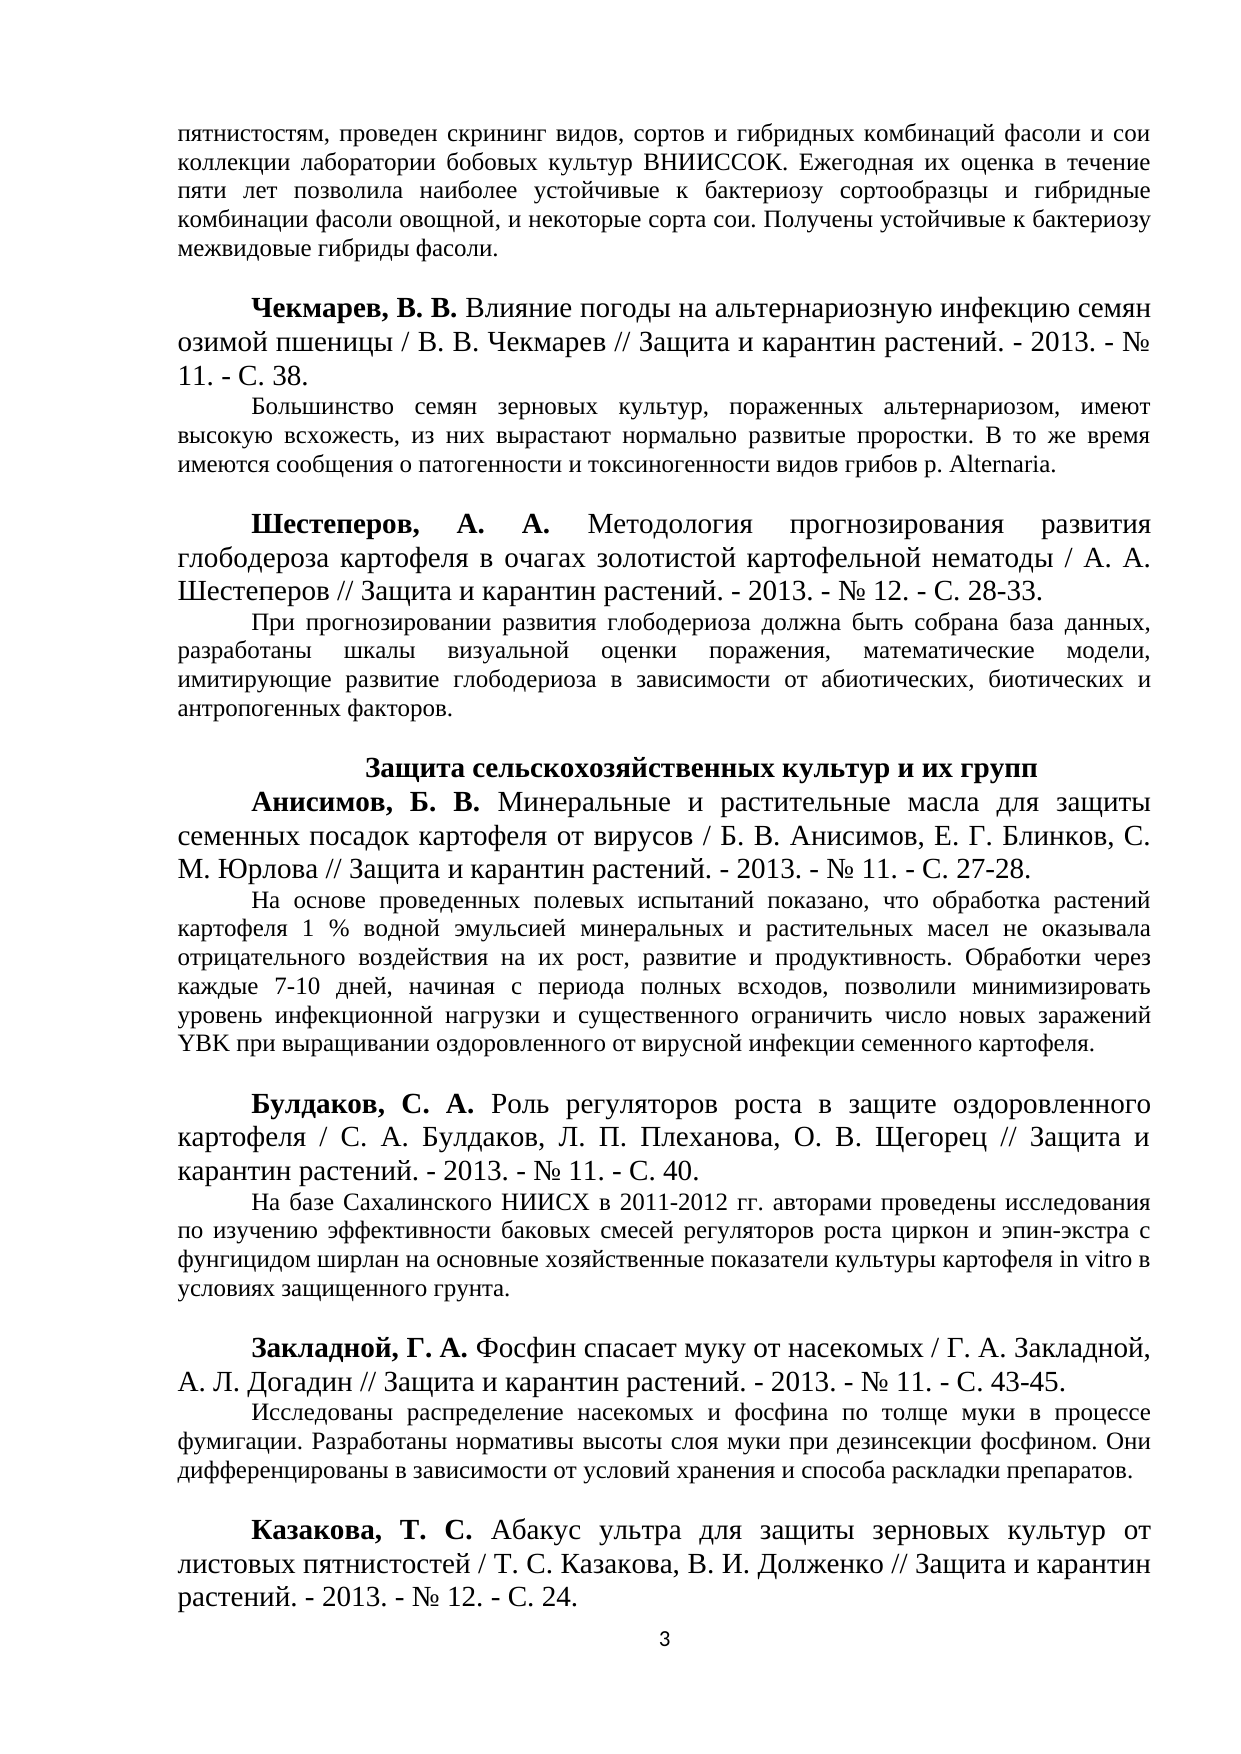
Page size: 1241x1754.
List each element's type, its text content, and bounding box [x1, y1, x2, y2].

text Шестеперов, А. А. Методология прогнозирования развития глободероза картофеля в очагах золотистой картофельной нематоды / А. А. Шестеперов // Защита и карантин растений. - 2013. - № 12. - С. 28-33. [177, 506, 1152, 607]
text Закладной, Г. А. Фосфин спасает муку от насекомых / Г. А. Закладной, А. Л. Догадин // Защита и карантин растений. - 2013. - № 11. - С. 43-45. [177, 1330, 1152, 1397]
text На основе проведенных полевых испытаний показано, что обработка растений картофеля 1 % водной эмульсией минеральных и растительных масел не оказывала отрицательного воздействия на их рост, развитие и продуктивность. Обработки через каждые 7-10 дней, начиная с периода полных всходов, позволили минимизировать уровень инфекционной нагрузки и существенного ограничить число новых заражений YBK при выращивании оздоровленного от вирусной инфекции семенного картофеля. [177, 885, 1152, 1057]
text Казакова, Т. С. Абакус ультра для защиты зерновых культур от листовых пятнистостей / Т. С. Казакова, В. И. Долженко // Защита и карантин растений. - 2013. - № 12. - С. 24. [177, 1512, 1152, 1613]
text Анисимов, Б. В. Минеральные и растительные масла для защиты семенных посадок картофеля от вирусов / Б. В. Анисимов, Е. Г. Блинков, С. М. Юрлова // Защита и карантин растений. - 2013. - № 11. - С. 27-28. [177, 784, 1152, 885]
text Булдаков, С. А. Роль регуляторов роста в защите оздоровленного картофеля / С. А. Булдаков, Л. П. Плеханова, О. В. Щегорец // Защита и карантин растений. - 2013. - № 11. - С. 40. [177, 1086, 1152, 1187]
text На базе Сахалинского НИИСХ в 2011-2012 гг. авторами проведены исследования по изучению эффективности баковых смесей регуляторов роста циркон и эпин-экстра с фунгицидом ширлан на основные хозяйственные показатели культуры картофеля in vitro в условиях защищенного грунта. [177, 1187, 1152, 1302]
text Чекмарев, В. В. Влияние погоды на альтернариозную инфекцию семян озимой пшеницы / В. В. Чекмарев // Защита и карантин растений. - 2013. - № 11. - С. 38. [177, 291, 1152, 391]
text Защита сельскохозяйственных культур и их групп [177, 751, 1152, 784]
text При прогнозировании развития глободериоза должна быть собрана база данных, разработаны шкалы визуальной оценки поражения, математические модели, имитирующие развитие глободериоза в зависимости от абиотических, биотических и антропогенных факторов. [177, 607, 1152, 722]
text Исследованы распределение насекомых и фосфина по толще муки в процессе фумигации. Разработаны нормативы высоты слоя муки при дезинсекции фосфином. Они дифференцированы в зависимости от условий хранения и способа раскладки препаратов. [177, 1397, 1152, 1484]
text Большинство семян зерновых культур, пораженных альтернариозом, имеют высокую всхожесть, из них вырастают нормально развитые проростки. В то же время имеются сообщения о патогенности и токсиногенности видов грибов p. Alternaria. [177, 391, 1152, 477]
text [177, 118, 1152, 262]
